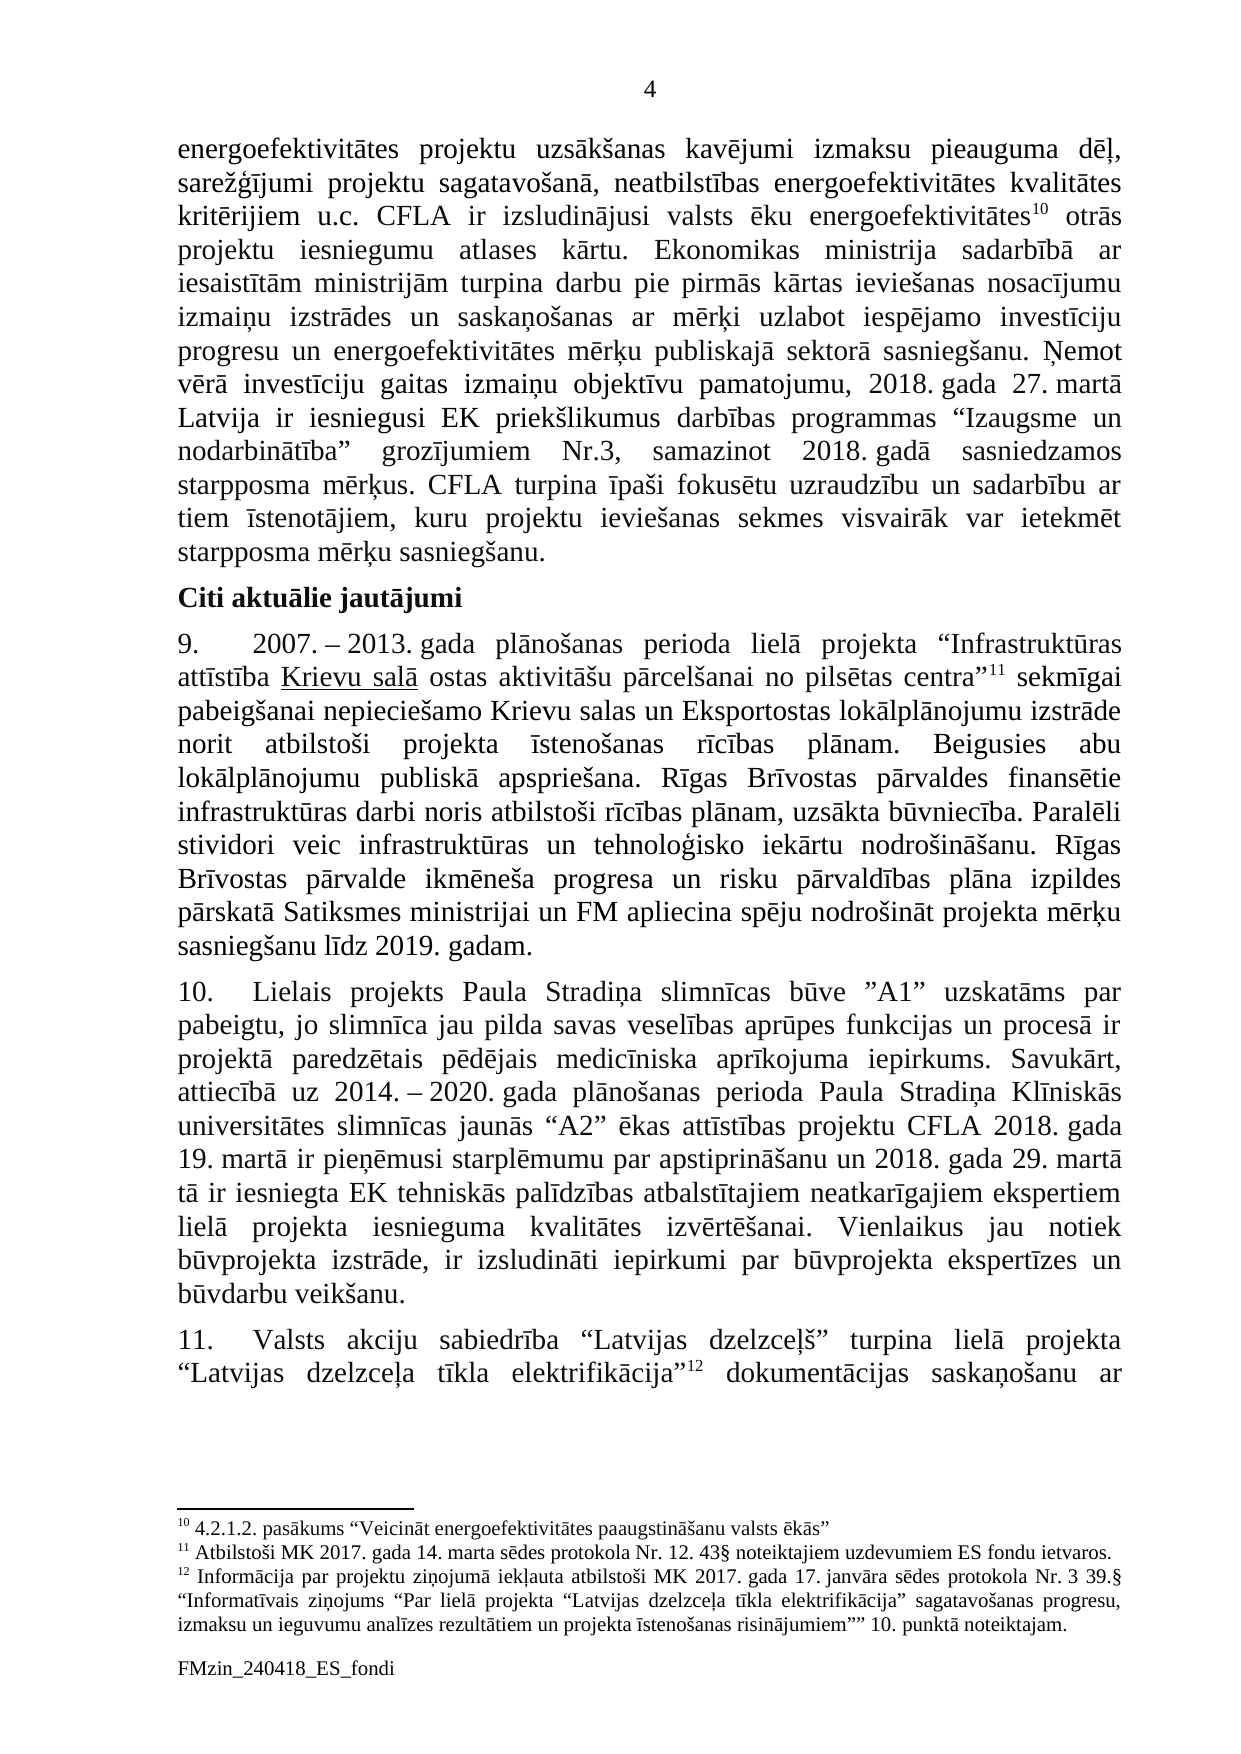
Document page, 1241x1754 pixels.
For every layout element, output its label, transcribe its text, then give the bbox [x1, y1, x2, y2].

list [177, 131, 1122, 567]
list 2007. – 2013. gada plānošanas perioda lielā projekta “Infrastruktūras attīstība Krievu salā ostas aktivitāšu pārcelšanai no pilsētas centra” sekmīgai pabeigšanai nepieciešamo Krievu salas un Eksportostas lokālplānojumu izstrāde norit atbilstoši projekta īstenošanas rīcības plānam. Beigusies abu lokālplānojumu publiskā apspriešana. Rīgas Brīvostas pārvaldes finansētie infrastruktūras darbi noris atbilstoši rīcības plānam, uzsākta būvniecība. Paralēli stividori veic infrastruktūras un tehnoloģisko iekārtu nodrošināšanu. Rīgas Brīvostas pārvalde ikmēneša progresa un risku pārvaldības plāna izpildes pārskatā Satiksmes ministrijai un FM apliecina spēju nodrošināt projekta mērķu sasniegšanu līdz 2019. gadam. [177, 626, 1122, 961]
list Citi aktuālie jautājumi [177, 580, 1122, 613]
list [177, 1322, 1122, 1422]
list Lielais projekts Paula Stradiņa slimnīcas būve ”A1” uzskatāms par pabeigtu, jo slimnīca jau pilda savas veselības aprūpes funkcijas un procesā ir projektā paredzētais pēdējais medicīniska aprīkojuma iepirkums. Savukārt, attiecībā uz 2014. – 2020. gada plānošanas perioda Paula Stradiņa Klīniskās universitātes slimnīcas jaunās “A2” ēkas attīstības projektu CFLA 2018. gada 19. martā ir pieņēmusi starplēmumu par apstiprināšanu un 2018. gada 29. martā tā ir iesniegta EK tehniskās palīdzības atbalstītajiem neatkarīgajiem ekspertiem lielā projekta iesnieguma kvalitātes izvērtēšanai. Vienlaikus jau notiek būvprojekta izstrāde, ir izsludināti iepirkumi par būvprojekta ekspertīzes un būvdarbu veikšanu. [177, 974, 1122, 1309]
